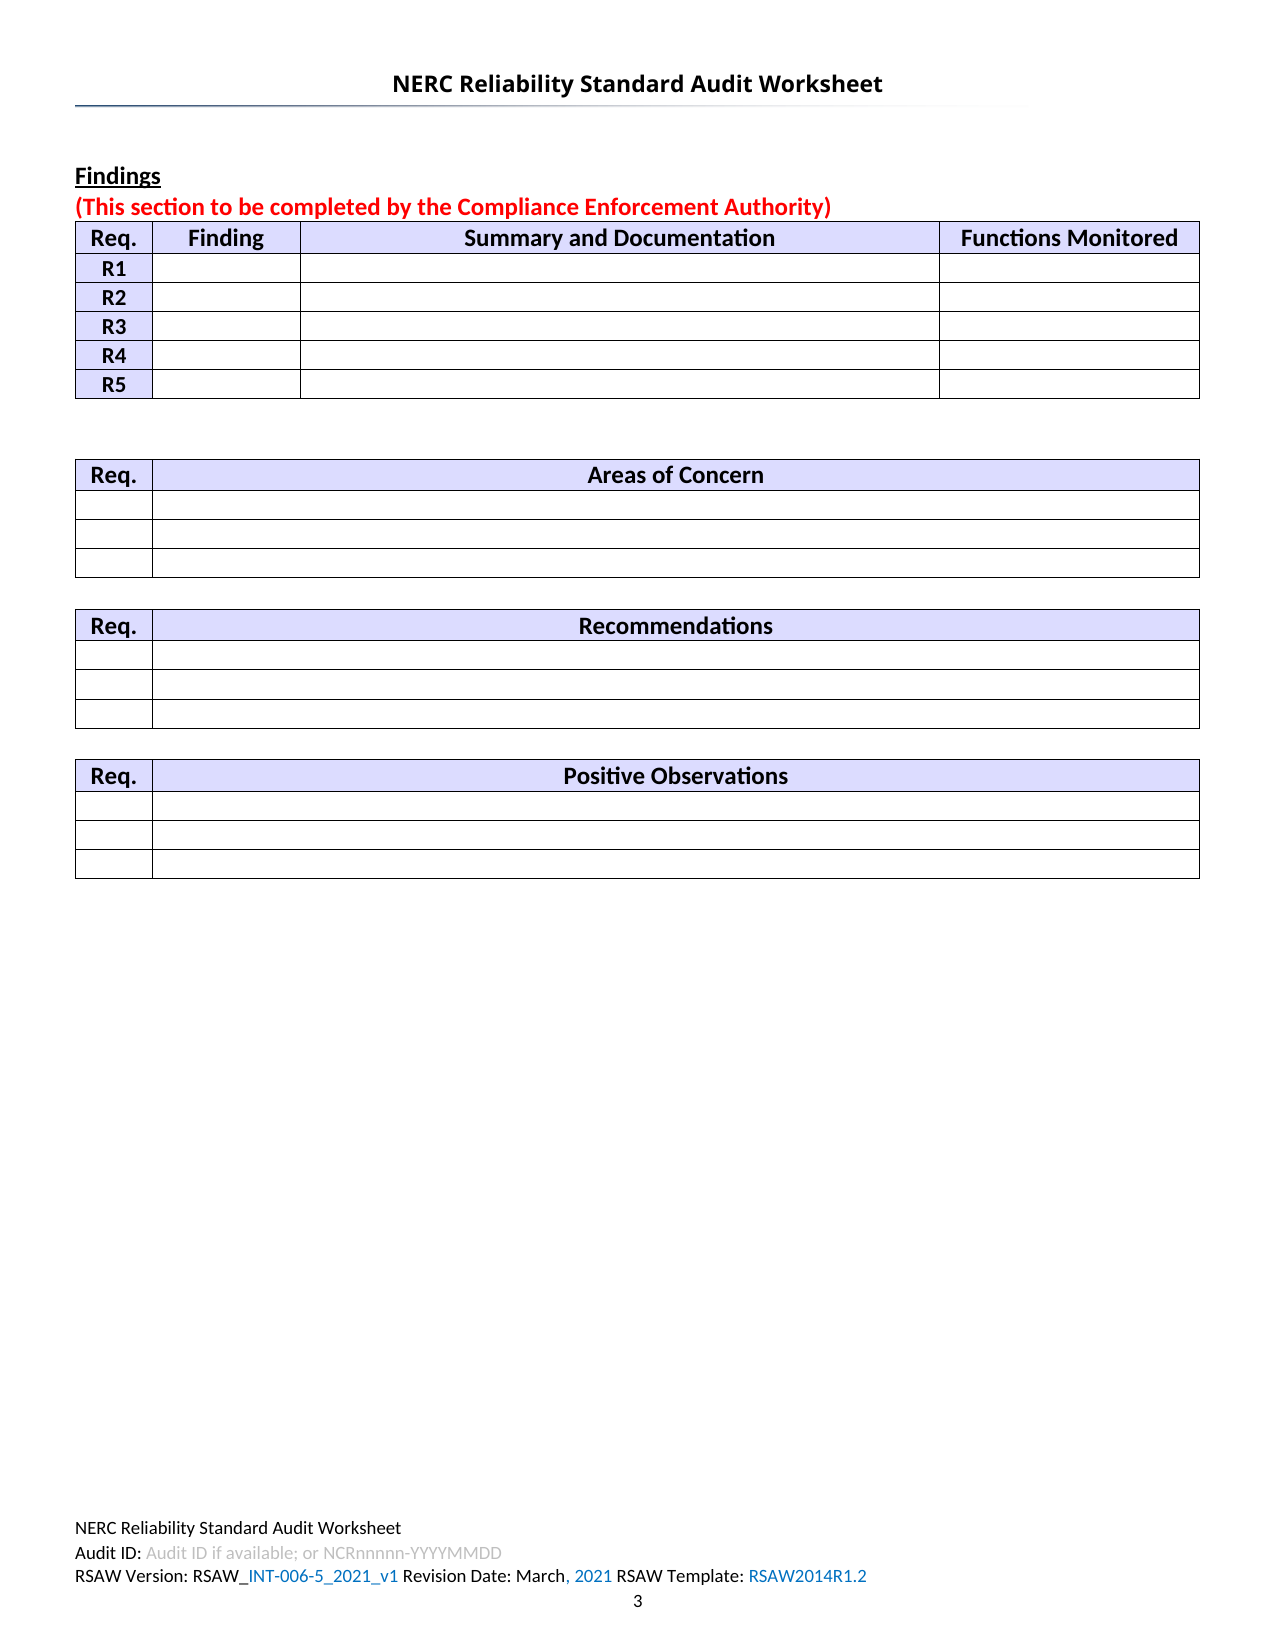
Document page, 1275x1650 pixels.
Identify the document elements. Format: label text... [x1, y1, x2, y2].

table_header Req. [76, 222, 152, 253]
table_cell R4 [76, 341, 152, 369]
table_header Req. [76, 610, 152, 640]
table_header Req. [76, 760, 152, 791]
table_cell [76, 700, 152, 727]
picture [75, 105, 1052, 114]
table_cell [76, 491, 152, 519]
table_cell [153, 700, 1199, 727]
table_cell [153, 341, 300, 369]
table_cell R1 [76, 254, 152, 282]
table_cell [940, 341, 1199, 369]
table_cell [153, 312, 300, 340]
table_cell [301, 254, 939, 282]
table_cell [76, 821, 152, 849]
table_cell [153, 850, 1199, 878]
table_cell [153, 491, 1199, 519]
table_header Positive Observations [153, 760, 1199, 791]
table_cell [153, 520, 1199, 548]
table_cell [76, 792, 152, 820]
text Findings [75, 160, 1200, 191]
table_cell [153, 641, 1199, 669]
table_cell R3 [76, 312, 152, 340]
text (This section to be completed by the Compliance Enforcement Authority) [75, 191, 1200, 221]
table_header Areas of Concern [153, 460, 1199, 490]
table_cell [153, 549, 1199, 577]
table_cell [301, 370, 939, 398]
table_cell [301, 283, 939, 311]
table_cell [301, 312, 939, 340]
table_cell [301, 341, 939, 369]
table_cell [153, 670, 1199, 698]
table_cell [940, 283, 1199, 311]
table_cell [76, 549, 152, 577]
table_cell [940, 370, 1199, 398]
table_cell [76, 850, 152, 878]
table_cell [940, 254, 1199, 282]
table_cell [153, 254, 300, 282]
table_cell [153, 792, 1199, 820]
table_cell [76, 520, 152, 548]
table_header Summary and Documentation [301, 222, 939, 253]
table_header Req. [76, 460, 152, 490]
table_cell R5 [76, 370, 152, 398]
table_cell [76, 641, 152, 669]
table_cell [76, 670, 152, 698]
table_header Recommendations [153, 610, 1199, 640]
table_header Finding [153, 222, 300, 253]
table_cell [153, 821, 1199, 849]
table_cell [940, 312, 1199, 340]
table_header Functions Monitored [940, 222, 1199, 253]
table_cell R2 [76, 283, 152, 311]
table_cell [153, 283, 300, 311]
table_cell [153, 370, 300, 398]
